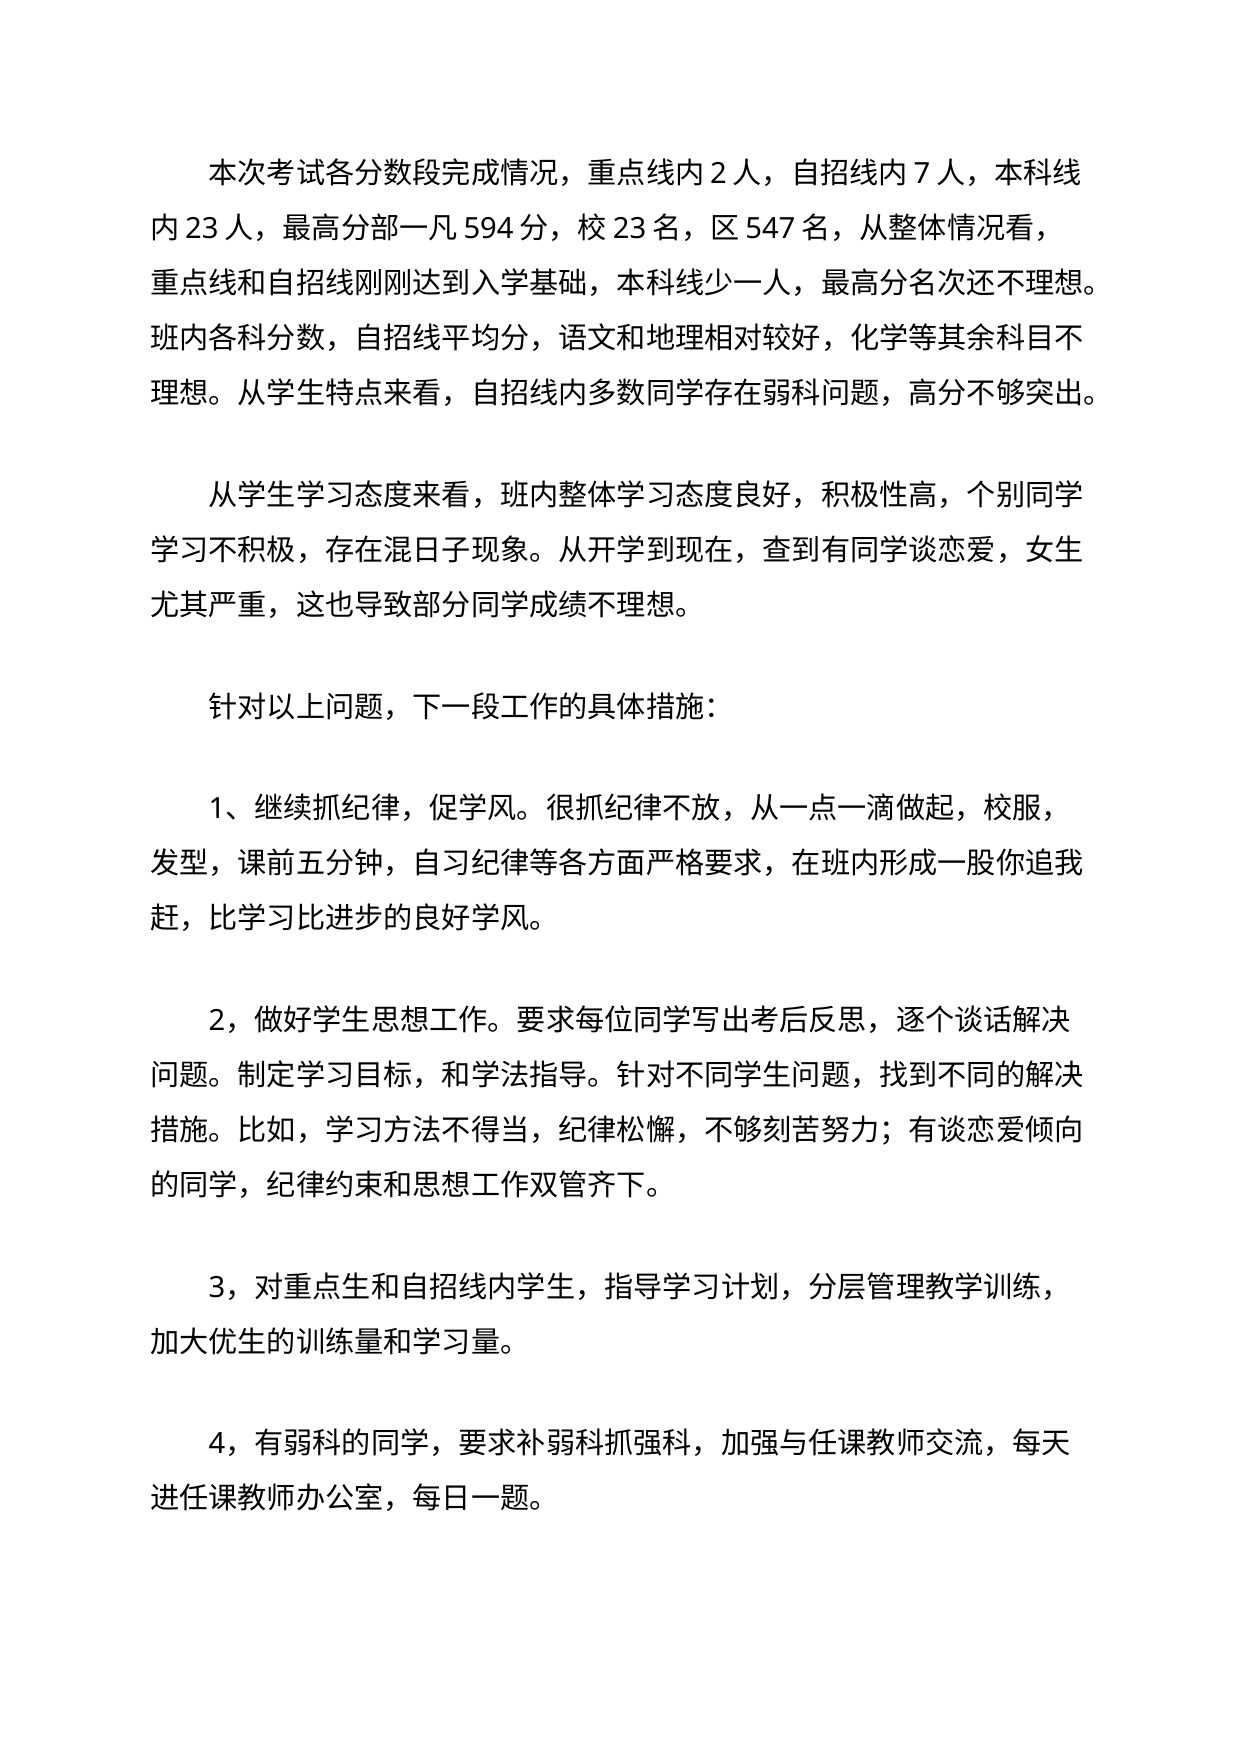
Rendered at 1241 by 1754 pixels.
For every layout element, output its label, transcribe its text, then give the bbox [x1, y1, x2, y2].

text 本次考试各分数段完成情况，重点线内2人，自招线内7人，本科线内23人，最高分部一凡594分，校23名，区547名，从整体情况看，重点线和自招线刚刚达到入学基础，本科线少一人，最高分名次还不理想。班内各科分数，自招线平均分，语文和地理相对较好，化学等其余科目不理想。从学生特点来看，自招线内多数同学存在弱科问题，高分不够突出。 [150, 150, 1090, 412]
text 3，对重点生和自招线内学生，指导学习计划，分层管理教学训练，加大优生的训练量和学习量。 [150, 1263, 1090, 1360]
text 4，有弱科的同学，要求补弱科抓强科，加强与任课教师交流，每天进任课教师办公室，每日一题。 [150, 1420, 1090, 1517]
text 针对以上问题，下一段工作的具体措施： [150, 683, 1090, 725]
text 1、继续抓纪律，促学风。很抓纪律不放，从一点一滴做起，校服，发型，课前五分钟，自习纪律等各方面严格要求，在班内形成一股你追我赶，比学习比进步的良好学风。 [150, 785, 1090, 937]
text 2，做好学生思想工作。要求每位同学写出考后反思，逐个谈话解决问题。制定学习目标，和学法指导。针对不同学生问题，找到不同的解决措施。比如，学习方法不得当，纪律松懈，不够刻苦努力；有谈恋爱倾向的同学，纪律约束和思想工作双管齐下。 [150, 997, 1090, 1204]
text 从学生学习态度来看，班内整体学习态度良好，积极性高，个别同学学习不积极，存在混日子现象。从开学到现在，查到有同学谈恋爱，女生尤其严重，这也导致部分同学成绩不理想。 [150, 472, 1090, 624]
